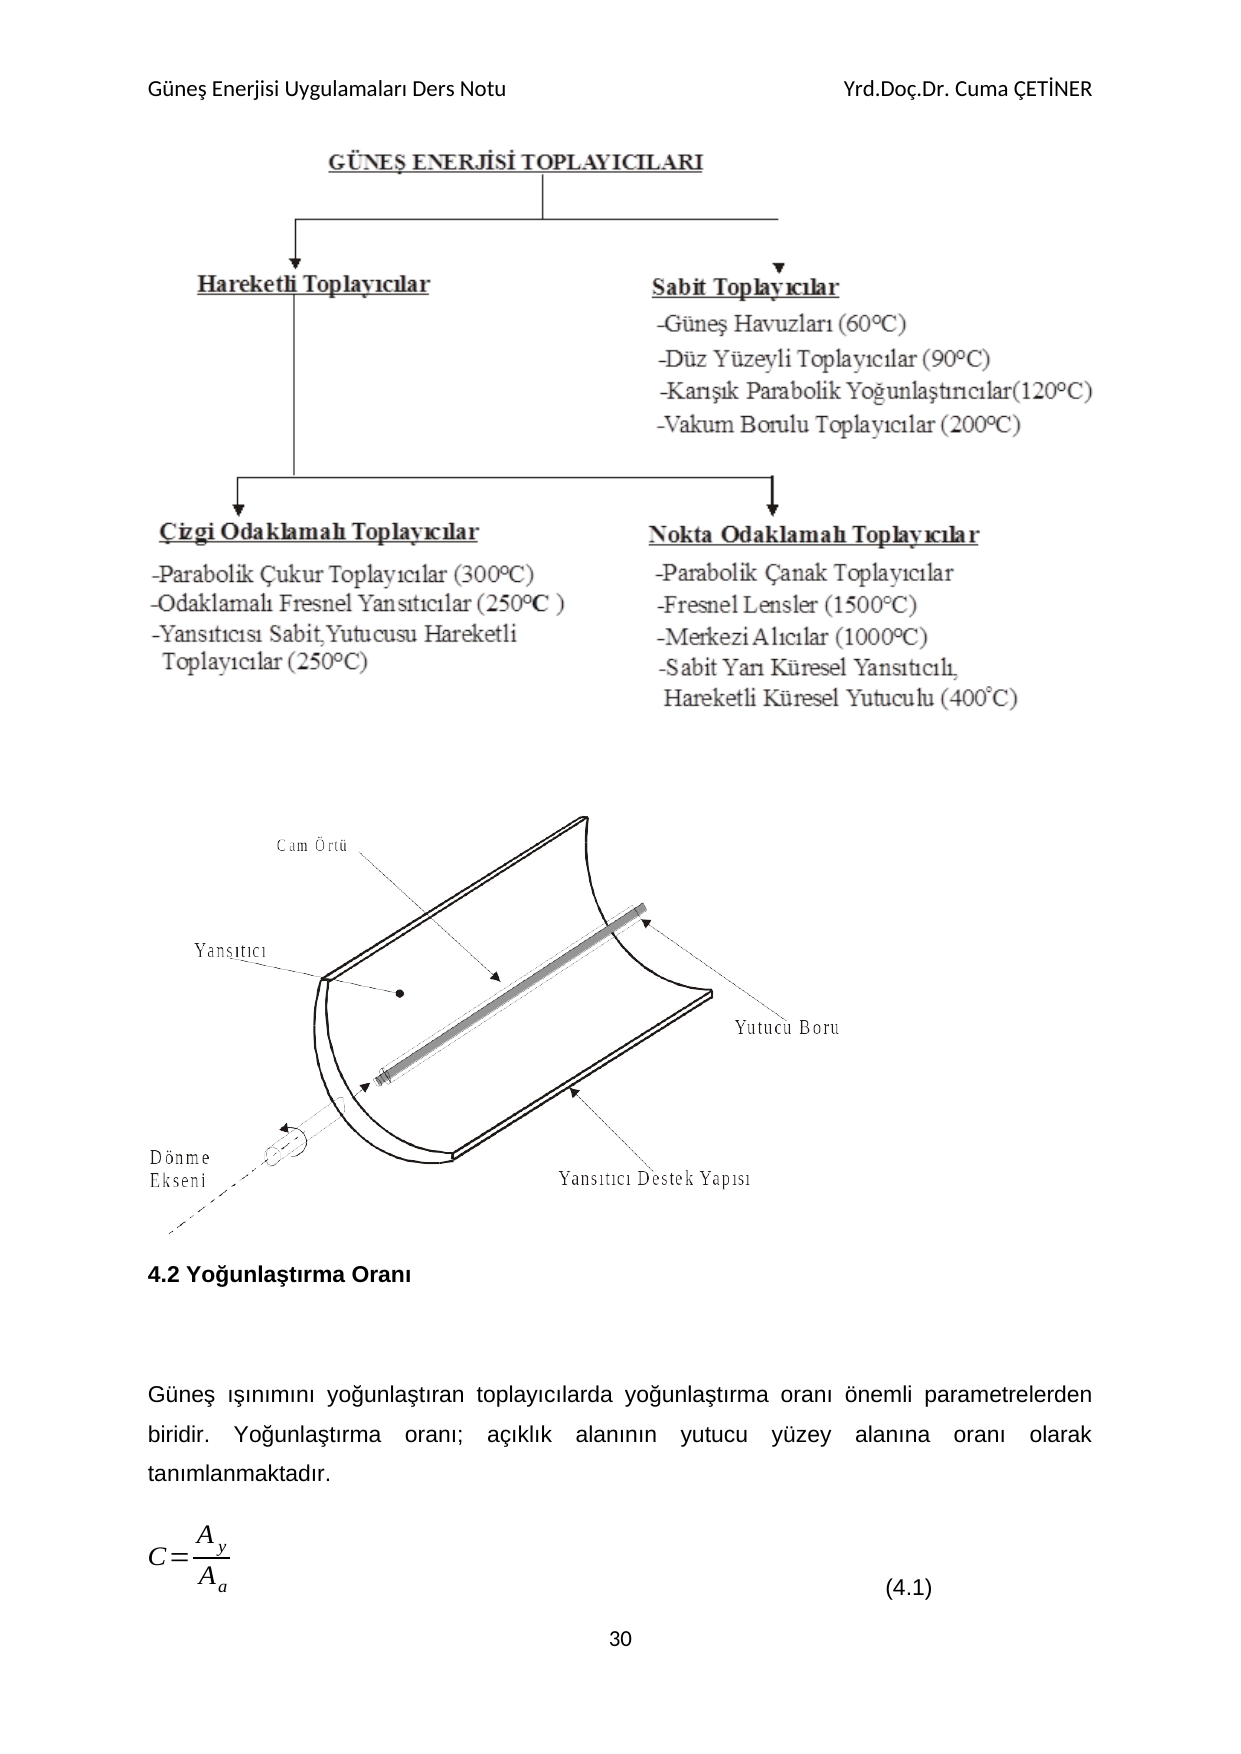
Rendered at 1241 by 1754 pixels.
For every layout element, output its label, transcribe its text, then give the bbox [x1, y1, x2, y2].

text (4.1) [148, 1521, 1093, 1600]
picture [147, 147, 1093, 714]
text 4.2 Yoğunlaştırma Oranı [148, 1261, 1093, 1287]
text Güneş ışınımını yoğunlaştıran toplayıcılarda yoğunlaştırma oranı önemli parametrelerden biridir. Yoğunlaştırma oranı; açıklık alanının yutucu yüzey alanına oranı olarak tanımlanmaktadır. [148, 1381, 1093, 1487]
